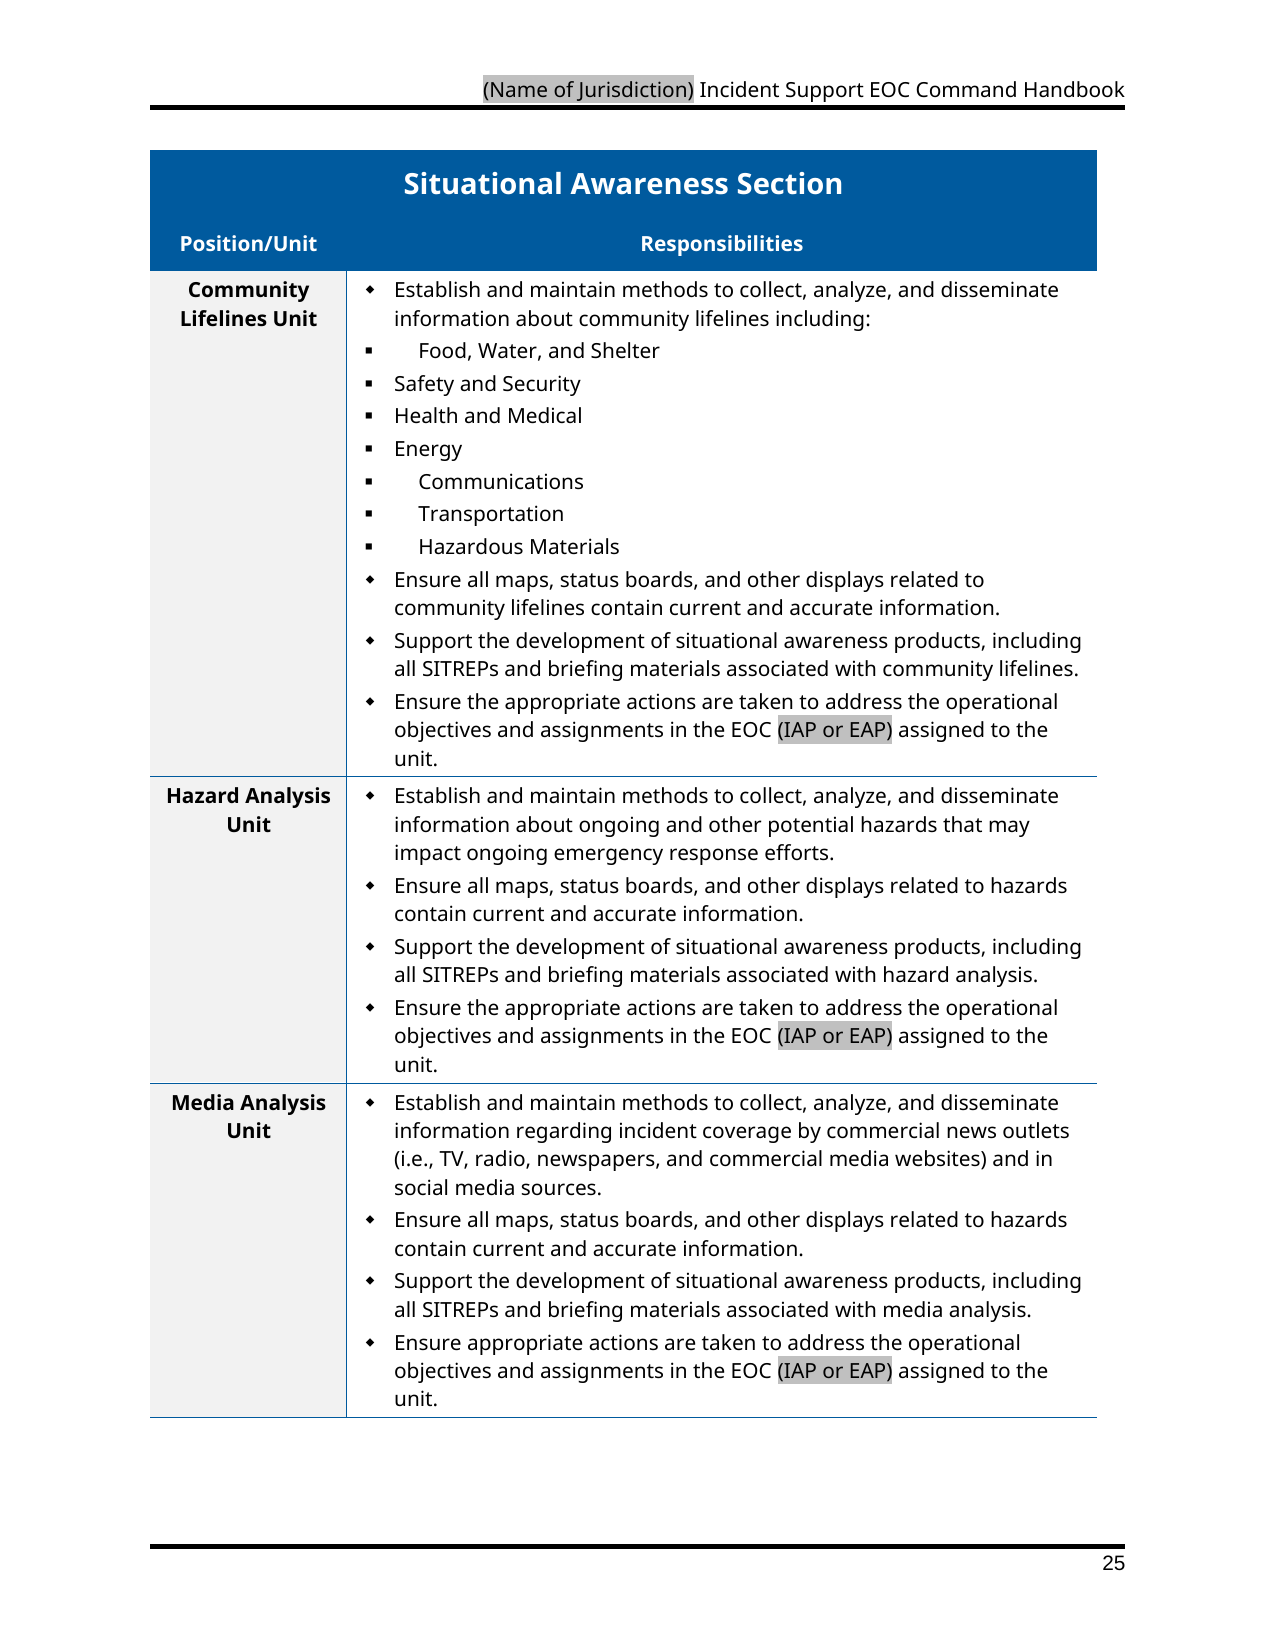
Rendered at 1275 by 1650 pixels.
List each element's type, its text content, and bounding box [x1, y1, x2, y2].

table_cell Media Analysis Unit [150, 1084, 346, 1417]
table_cell Community Lifelines Unit [150, 271, 346, 776]
table_cell Establish and maintain methods to collect, analyze, and disseminate information about community lifelines including: Food, Water, and Shelter Safety and Security Health and Medical Energy Communications Transportation Hazardous Materials Ensure all maps, status boards, and other displays related to community lifelines contain current and accurate information. Support the development of situational awareness products, including all SITREPs and briefing materials associated with community lifelines. Ensure the appropriate actions are taken to address the operational objectives and assignments in the EOC (IAP or EAP) assigned to the unit. [347, 271, 1097, 776]
table_cell Position/Unit [150, 217, 346, 270]
table_cell Responsibilities [347, 217, 1097, 270]
table_cell Hazard Analysis Unit [150, 777, 346, 1082]
table_cell Establish and maintain methods to collect, analyze, and disseminate information regarding incident coverage by commercial news outlets (i.e., TV, radio, newspapers, and commercial media websites) and in social media sources. Ensure all maps, status boards, and other displays related to hazards contain current and accurate information. Support the development of situational awareness products, including all SITREPs and briefing materials associated with media analysis. Ensure appropriate actions are taken to address the operational objectives and assignments in the EOC (IAP or EAP) assigned to the unit. [347, 1084, 1097, 1417]
table_header Situational Awareness Section [150, 151, 1097, 216]
table_cell Establish and maintain methods to collect, analyze, and disseminate information about ongoing and other potential hazards that may impact ongoing emergency response efforts. Ensure all maps, status boards, and other displays related to hazards contain current and accurate information. Support the development of situational awareness products, including all SITREPs and briefing materials associated with hazard analysis. Ensure the appropriate actions are taken to address the operational objectives and assignments in the EOC (IAP or EAP) assigned to the unit. [347, 777, 1097, 1082]
